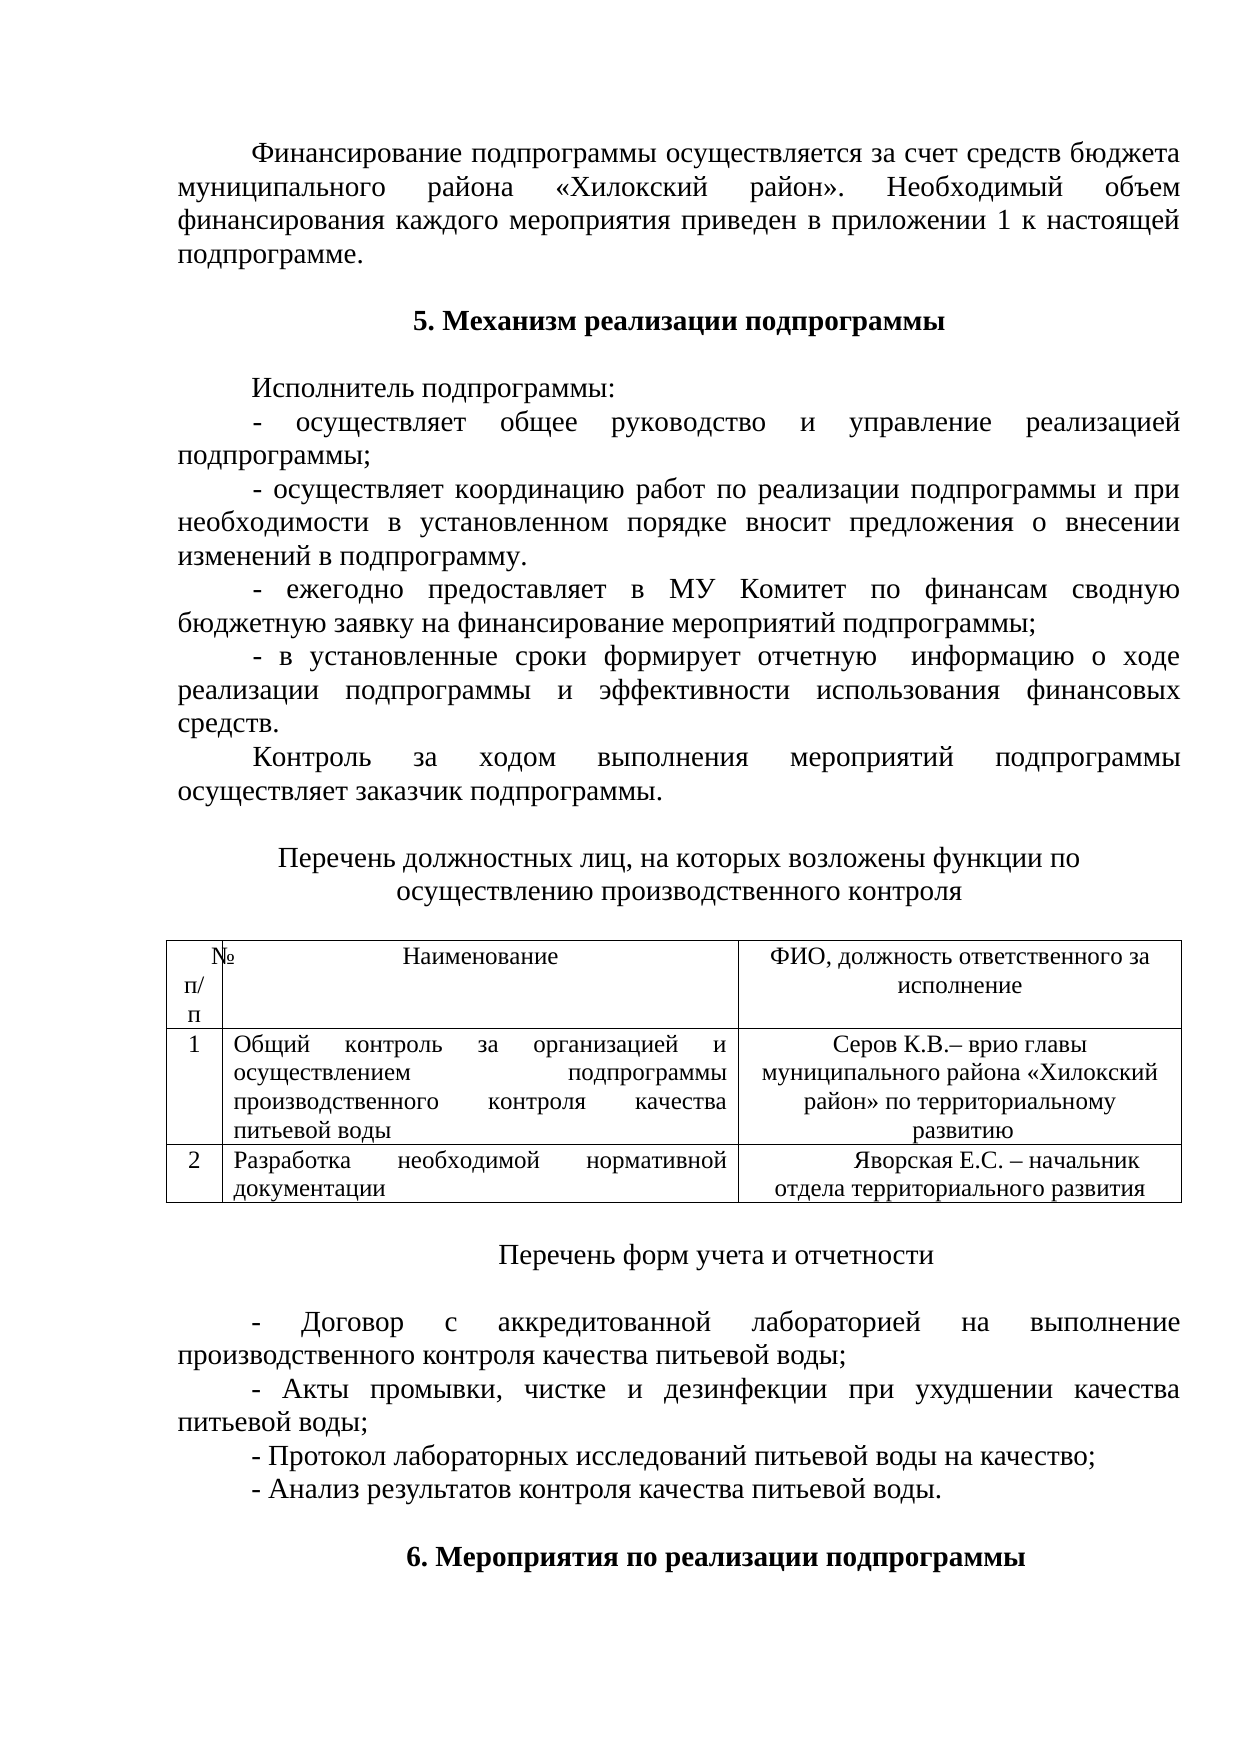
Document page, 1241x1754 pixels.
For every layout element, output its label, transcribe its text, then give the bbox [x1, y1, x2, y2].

text - ежегодно предоставляет в МУ Комитет по финансам сводную бюджетную заявку на финансирование мероприятий подпрограммы; [177, 571, 1181, 638]
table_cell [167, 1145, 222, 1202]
text - Договор с аккредитованной лабораторией на выполнение производственного контроля качества питьевой воды; [177, 1304, 1181, 1371]
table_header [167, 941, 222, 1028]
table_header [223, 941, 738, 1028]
text 5. Механизм реализации подпрограммы [177, 303, 1181, 337]
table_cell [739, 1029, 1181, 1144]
text Перечень должностных лиц, на которых возложены функции по осуществлению производственного контроля [177, 840, 1181, 907]
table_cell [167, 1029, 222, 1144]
text - Акты промывки, чистке и дезинфекции при ухудшении качества питьевой воды; [177, 1371, 1181, 1438]
text - осуществляет общее руководство и управление реализацией подпрограммы; [177, 404, 1181, 471]
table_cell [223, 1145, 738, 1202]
text - Протокол лабораторных исследований питьевой воды на качество; [177, 1438, 1181, 1472]
text - осуществляет координацию работ по реализации подпрограммы и при необходимости в установленном порядке вносит предложения о внесении изменений в подпрограмму. [177, 471, 1181, 571]
text - в установленные сроки формирует отчетную информацию о ходе реализации подпрограммы и эффективности использования финансовых средств. [177, 638, 1181, 739]
text Исполнитель подпрограммы: [177, 370, 1181, 404]
text Контроль за ходом выполнения мероприятий подпрограммы осуществляет заказчик подпрограммы. [177, 739, 1181, 806]
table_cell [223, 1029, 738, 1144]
text Перечень форм учета и отчетности [177, 1237, 1181, 1270]
text 6. Мероприятия по реализации подпрограммы [177, 1539, 1181, 1572]
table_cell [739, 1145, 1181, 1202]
text - Анализ результатов контроля качества питьевой воды. [177, 1472, 1181, 1505]
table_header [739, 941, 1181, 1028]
text Финансирование подпрограммы осуществляется за счет средств бюджета муниципального района «Хилокский район». Необходимый объем финансирования каждого мероприятия приведен в приложении 1 к настоящей подпрограмме. [177, 135, 1181, 269]
